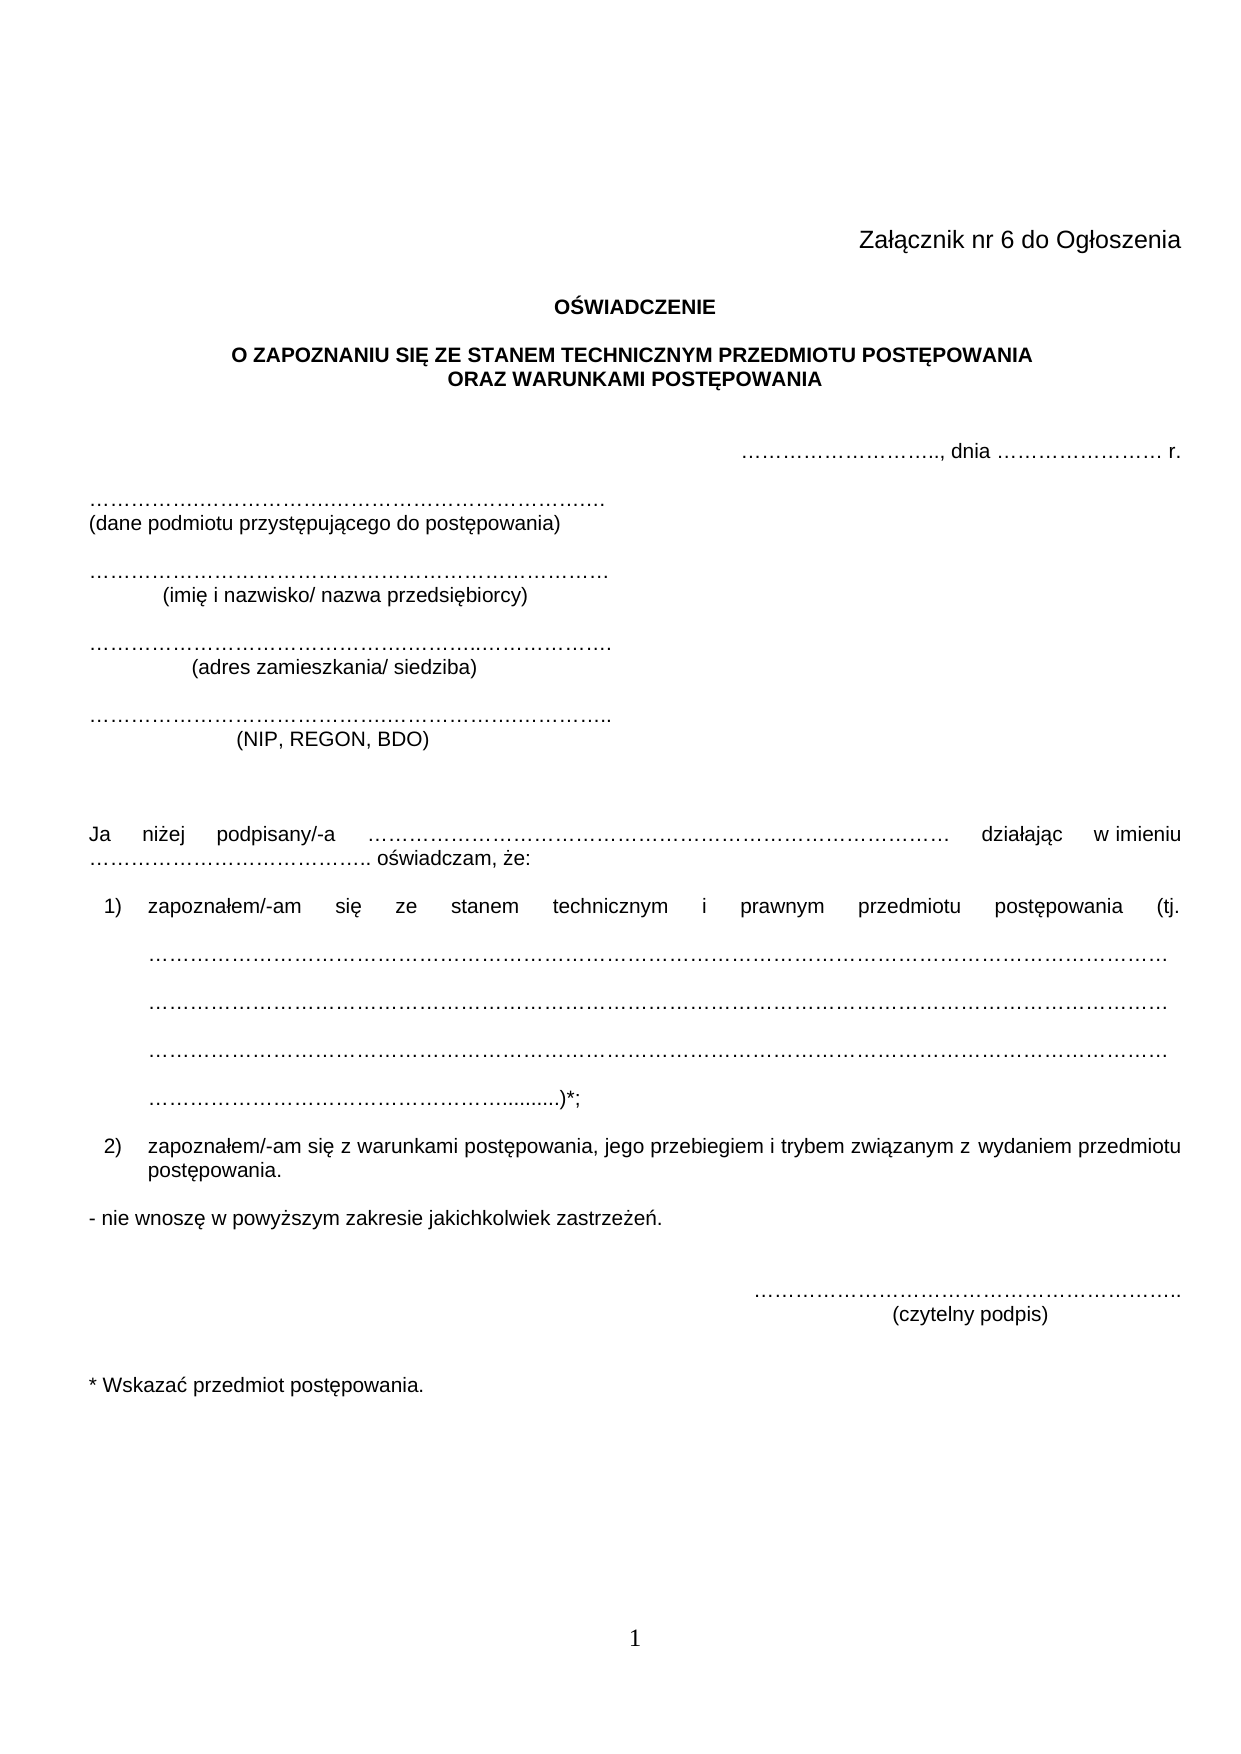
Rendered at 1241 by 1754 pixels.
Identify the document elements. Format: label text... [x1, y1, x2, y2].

list OŚWIADCZENIE [89, 294, 1181, 318]
text ……………………………………….………..………………. [89, 631, 1181, 654]
text Ja niżej podpisany/-a ………………………………………………………………………… działając w imieniu ………………………………….. oświadczam, że: [89, 822, 1181, 870]
text O ZAPOZNANIU SIĘ ZE STANEM TECHNICZNYM PRZEDMIOTU POSTĘPOWANIA ORAZ WARUNKAMI POSTĘPOWANIA [89, 343, 1181, 391]
list zapoznałem/-am się z warunkami postępowania, jego przebiegiem i trybem związanym z wydaniem przedmiotu postępowania. [103, 1134, 1181, 1182]
text …………………………………….……………….………….. [89, 702, 1181, 726]
text ………………………………………………………………… [89, 559, 1181, 583]
list zapoznałem/-am się ze stanem technicznym i prawnym przedmiotu postępowania (tj. ……………………………………………………………………………………………………………………………………………………………………………………………………………………………………………………………………………………………………………………………………………………………………………………………………………………………………………………..........)*; [103, 894, 1181, 1110]
text (imię i nazwisko/ nazwa przedsiębiorcy) [89, 583, 1181, 607]
text ……………………….., dnia …………………… r. [89, 439, 1181, 463]
text …………….……………….……………………………….… [89, 487, 1181, 511]
text …………………………………………………….. [89, 1277, 1181, 1301]
text (dane podmiotu przystępującego do postępowania) [89, 511, 1181, 535]
text (NIP, REGON, BDO) [162, 726, 1181, 750]
text (adres zamieszkania/ siedziba) [162, 654, 1181, 678]
text - nie wnoszę w powyższym zakresie jakichkolwiek zastrzeżeń. [89, 1206, 1181, 1229]
text Załącznik nr 6 do Ogłoszenia [89, 224, 1181, 253]
text (czytelny podpis) [89, 1301, 1048, 1325]
text * Wskazać przedmiot postępowania. [89, 1373, 1181, 1397]
